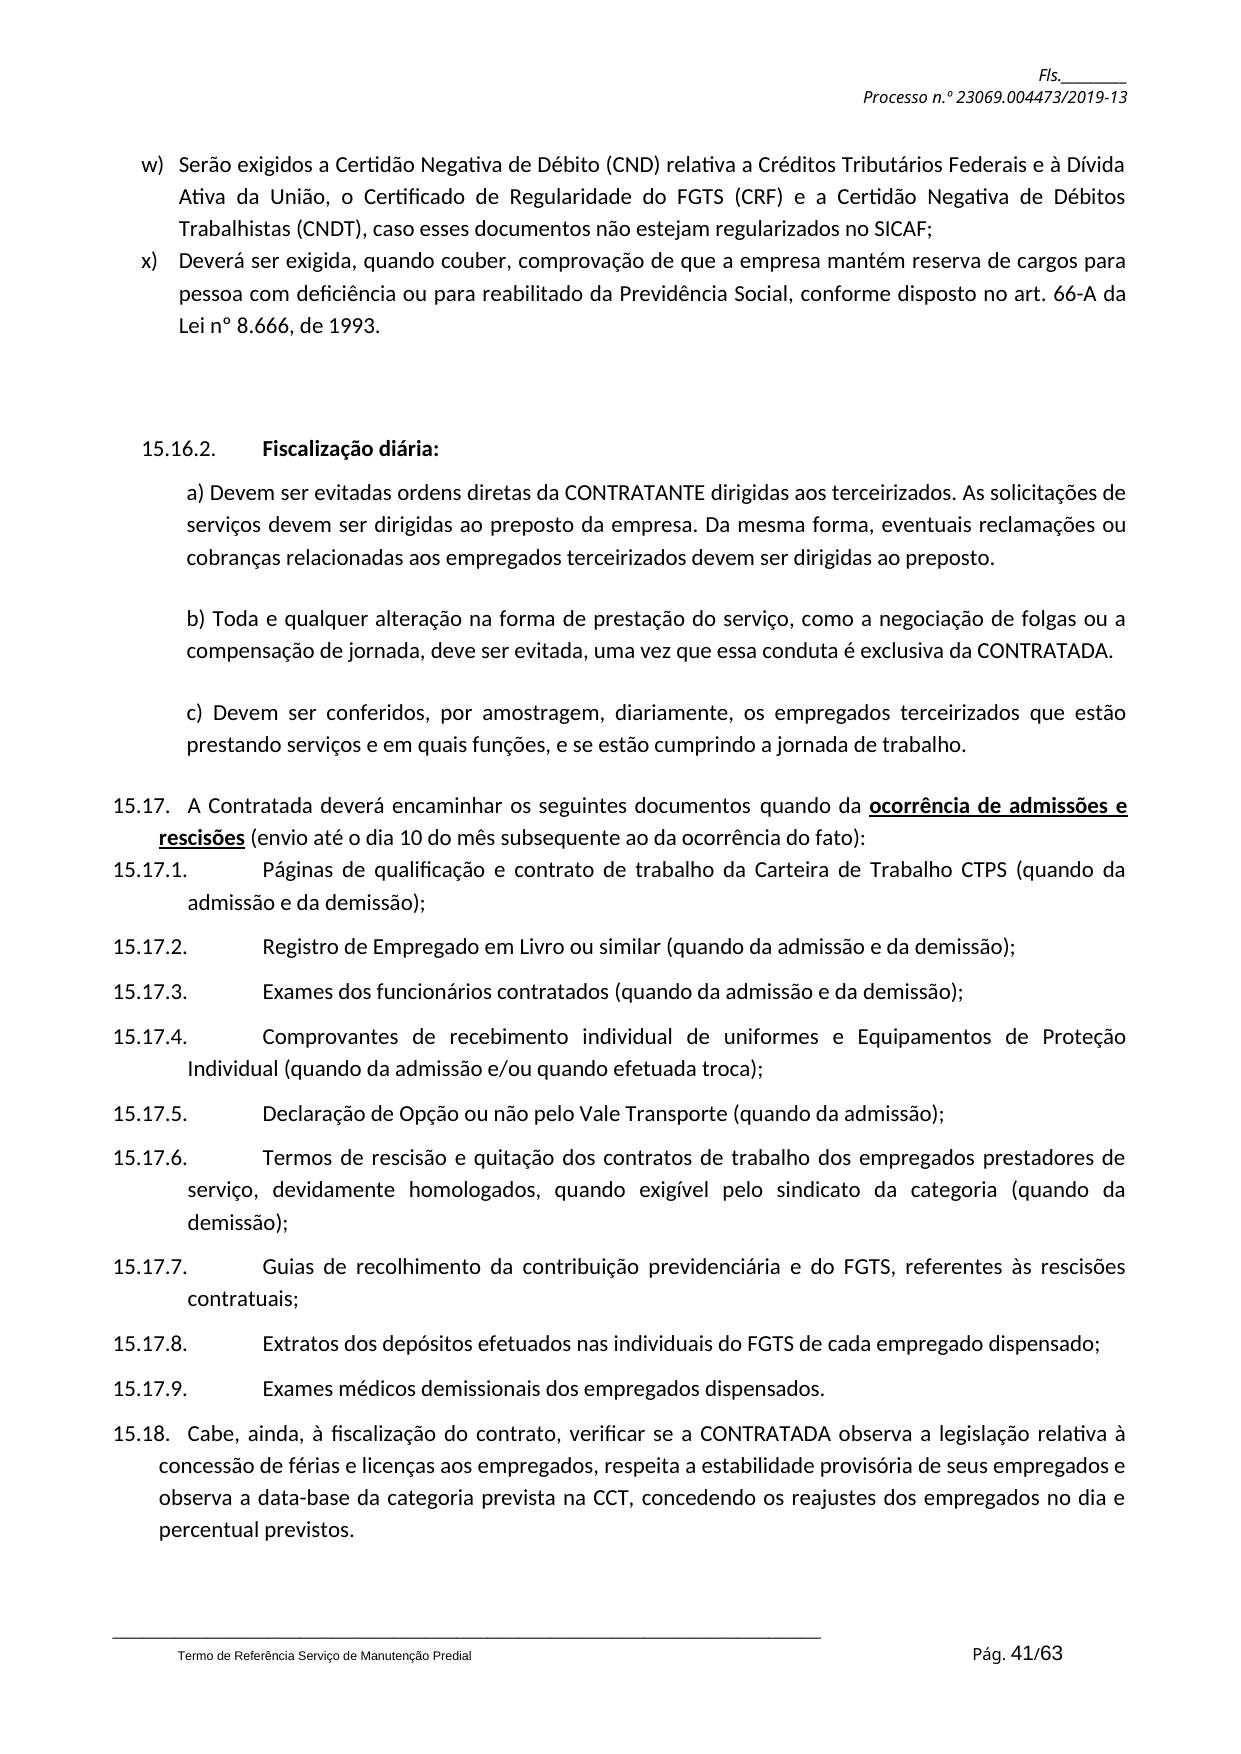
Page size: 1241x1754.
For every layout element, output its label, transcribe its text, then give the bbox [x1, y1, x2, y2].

list Exames dos funcionários contratados (quando da admissão e da demissão); [112, 977, 1128, 1005]
list Termos de rescisão e quitação dos contratos de trabalho dos empregados prestadores de serviço, devidamente homologados, quando exigível pelo sindicato da categoria (quando da demissão); [112, 1143, 1128, 1236]
list Comprovantes de recebimento individual de uniformes e Equipamentos de Proteção Individual (quando da admissão e/ou quando efetuada troca); [112, 1022, 1128, 1082]
list Extratos dos depósitos efetuados nas individuais do FGTS de cada empregado dispensado; [112, 1329, 1128, 1357]
text c) Devem ser conferidos, por amostragem, diariamente, os empregados terceirizados que estão prestando serviços e em quais funções, e se estão cumprindo a jornada de trabalho. [186, 698, 1128, 758]
text b) Toda e qualquer alteração na forma de prestação do serviço, como a negociação de folgas ou a compensação de jornada, deve ser evitada, uma vez que essa conduta é exclusiva da CONTRATADA. [186, 604, 1128, 664]
list A Contratada deverá encaminhar os seguintes documentos quando da ocorrência de admissões e rescisões (envio até o dia 10 do mês subsequente ao da ocorrência do fato): [112, 791, 1128, 851]
list Serão exigidos a Certidão Negativa de Débito (CND) relativa a Créditos Tributários Federais e à Dívida Ativa da União, o Certificado de Regularidade do FGTS (CRF) e a Certidão Negativa de Débitos Trabalhistas (CNDT), caso esses documentos não estejam regularizados no SICAF; [141, 150, 1128, 242]
list Guias de recolhimento da contribuição previdenciária e do FGTS, referentes às rescisões contratuais; [112, 1252, 1128, 1313]
list Exames médicos demissionais dos empregados dispensados. [112, 1374, 1128, 1402]
list Registro de Empregado em Livro ou similar (quando da admissão e da demissão); [112, 932, 1128, 960]
list Declaração de Opção ou não pelo Vale Transporte (quando da admissão); [112, 1099, 1128, 1127]
text a) Devem ser evitadas ordens diretas da CONTRATANTE dirigidas aos terceirizados. As solicitações de serviços devem ser dirigidas ao preposto da empresa. Da mesma forma, eventuais reclamações ou cobranças relacionadas aos empregados terceirizados devem ser dirigidas ao preposto. [186, 478, 1128, 571]
list Fiscalização diária: [141, 434, 1128, 462]
list Páginas de qualificação e contrato de trabalho da Carteira de Trabalho CTPS (quando da admissão e da demissão); [112, 856, 1128, 916]
list Deverá ser exigida, quando couber, comprovação de que a empresa mantém reserva de cargos para pessoa com deficiência ou para reabilitado da Previdência Social, conforme disposto no art. 66-A da Lei nº 8.666, de 1993. [141, 247, 1128, 339]
list Cabe, ainda, à fiscalização do contrato, verificar se a CONTRATADA observa a legislação relativa à concessão de férias e licenças aos empregados, respeita a estabilidade provisória de seus empregados e observa a data-base da categoria prevista na CCT, concedendo os reajustes dos empregados no dia e percentual previstos. [112, 1419, 1128, 1543]
